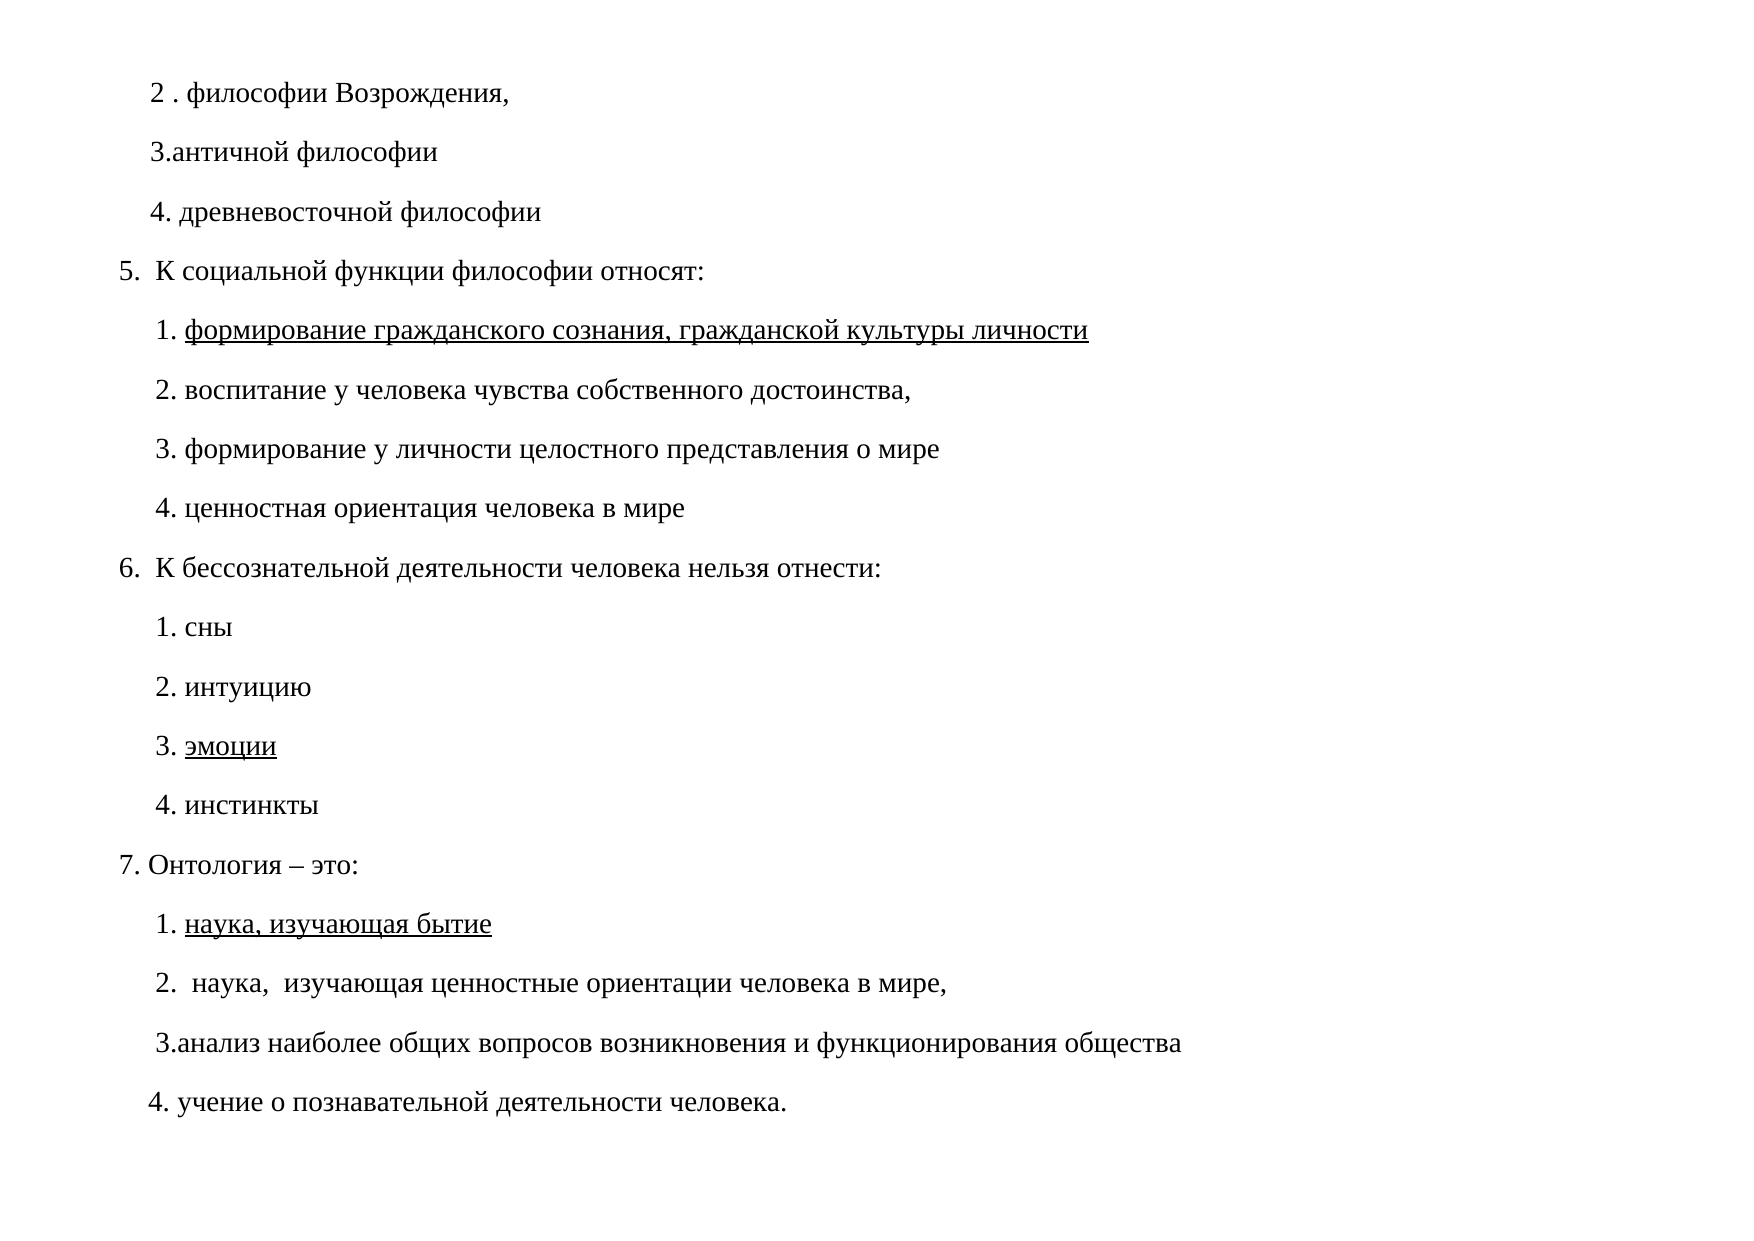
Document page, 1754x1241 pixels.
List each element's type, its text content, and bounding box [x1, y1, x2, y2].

text 2. интуицию [75, 669, 1679, 702]
text 2 . философии Возрождения, [150, 75, 1679, 108]
text 3. эмоции [75, 728, 1679, 762]
text 5. К социальной функции философии относят: [75, 253, 1679, 287]
text 4. древневосточной философии [150, 194, 1679, 227]
text 7. Онтология – это: [75, 847, 1679, 880]
text 1. формирование гражданского сознания, гражданской культуры личности [75, 312, 1679, 346]
text 1. сны [75, 609, 1679, 643]
text 3.античной философии [150, 134, 1679, 168]
text 2. наука, изучающая ценностные ориентации человека в мире, [75, 966, 1679, 999]
text 4. ценностная ориентация человека в мире [75, 491, 1679, 524]
text 4. инстинкты [75, 787, 1679, 821]
text 1. наука, изучающая бытие [75, 906, 1679, 940]
text 6. К бессознательной деятельности человека нельзя отнести: [75, 550, 1679, 583]
text 3. формирование у личности целостного представления о мире [75, 431, 1679, 465]
text 2. воспитание у человека чувства собственного достоинства, [75, 372, 1679, 405]
text 3.анализ наиболее общих вопросов возникновения и функционирования общества [75, 1025, 1679, 1058]
text 4. учение о познавательной деятельности человека. [75, 1084, 1679, 1118]
